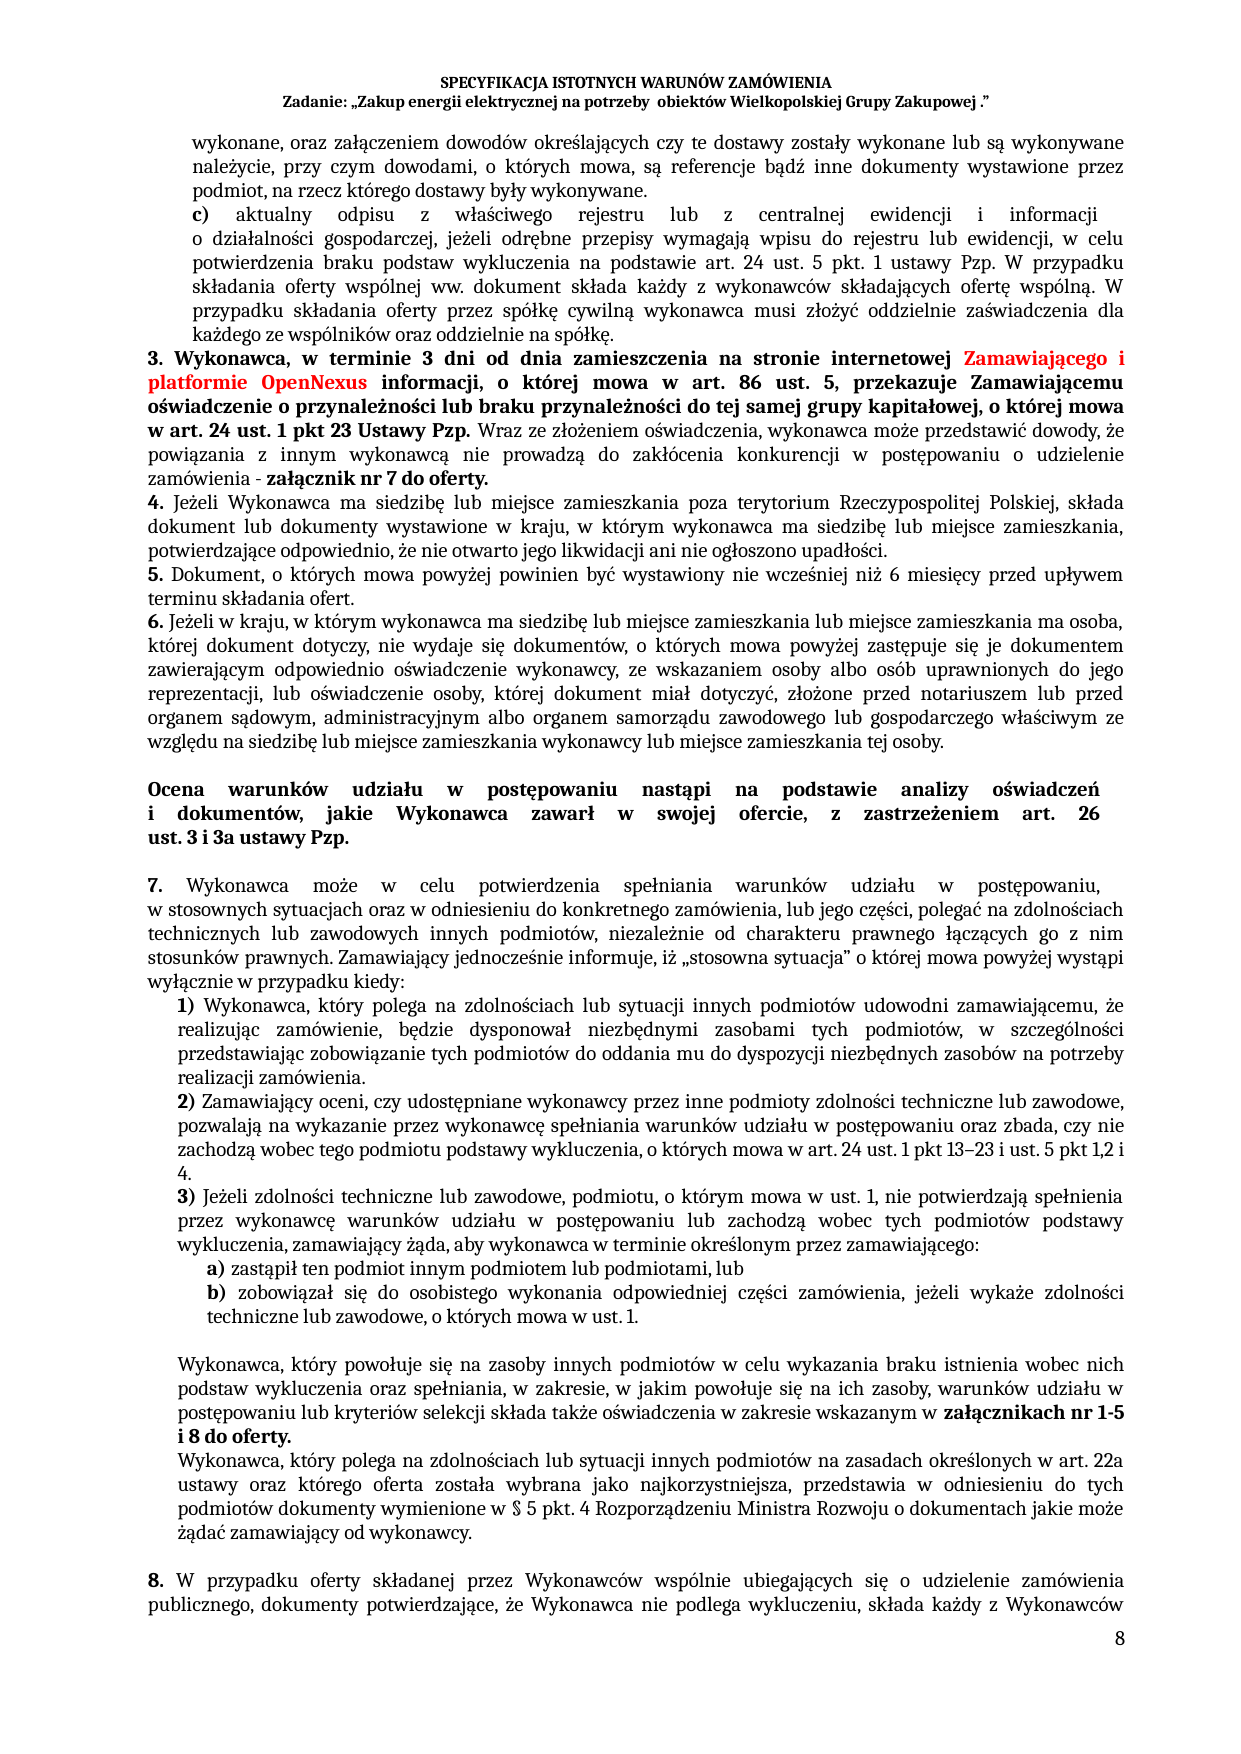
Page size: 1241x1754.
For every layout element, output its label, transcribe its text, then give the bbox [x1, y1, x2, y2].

text 3) Jeżeli zdolności techniczne lub zawodowe, podmiotu, o którym mowa w ust. 1, nie potwierdzają spełnienia przez wykonawcę warunków udziału w postępowaniu lub zachodzą wobec tych podmiotów podstawy wykluczenia, zamawiający żąda, aby wykonawca w terminie określonym przez zamawiającego: [177, 1185, 1125, 1257]
text c) aktualny odpisu z właściwego rejestru lub z centralnej ewidencji i informacji o działalności gospodarczej, jeżeli odrębne przepisy wymagają wpisu do rejestru lub ewidencji, w celu potwierdzenia braku podstaw wykluczenia na podstawie art. 24 ust. 5 pkt. 1 ustawy Pzp. W przypadku składania oferty wspólnej ww. dokument składa każdy z wykonawców składających ofertę wspólną. W przypadku składania oferty przez spółkę cywilną wykonawca musi złożyć oddzielnie zaświadczenia dla każdego ze wspólników oraz oddzielnie na spółkę. [192, 203, 1125, 347]
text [192, 131, 1125, 203]
text Wykonawca, który powołuje się na zasoby innych podmiotów w celu wykazania braku istnienia wobec nich podstaw wykluczenia oraz spełniania, w zakresie, w jakim powołuje się na ich zasoby, warunków udziału w postępowaniu lub kryteriów selekcji składa także oświadczenia w zakresie wskazanym w załącznikach nr 1-5 i 8 do oferty. [177, 1353, 1125, 1449]
text Wykonawca, który polega na zdolnościach lub sytuacji innych podmiotów na zasadach określonych w art. 22a ustawy oraz którego oferta została wybrana jako najkorzystniejsza, przedstawia w odniesieniu do tych podmiotów dokumenty wymienione w § 5 pkt. 4 Rozporządzeniu Ministra Rozwoju o dokumentach jakie może żądać zamawiający od wykonawcy. [177, 1449, 1125, 1544]
text 4. Jeżeli Wykonawca ma siedzibę lub miejsce zamieszkania poza terytorium Rzeczypospolitej Polskiej, składa dokument lub dokumenty wystawione w kraju, w którym wykonawca ma siedzibę lub miejsce zamieszkania, potwierdzające odpowiednio, że nie otwarto jego likwidacji ani nie ogłoszono upadłości. [148, 490, 1125, 562]
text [148, 1568, 1125, 1616]
text 1) Wykonawca, który polega na zdolnościach lub sytuacji innych podmiotów udowodni zamawiającemu, że realizując zamówienie, będzie dysponował niezbędnymi zasobami tych podmiotów, w szczególności przedstawiając zobowiązanie tych podmiotów do oddania mu do dyspozycji niezbędnych zasobów na potrzeby realizacji zamówienia. [177, 993, 1125, 1089]
text a) zastąpił ten podmiot innym podmiotem lub podmiotami, lub [207, 1257, 1125, 1281]
text 2) Zamawiający oceni, czy udostępniane wykonawcy przez inne podmioty zdolności techniczne lub zawodowe, pozwalają na wykazanie przez wykonawcę spełniania warunków udziału w postępowaniu oraz zbada, czy nie zachodzą wobec tego podmiotu podstawy wykluczenia, o których mowa w art. 24 ust. 1 pkt 13–23 i ust. 5 pkt 1,2 i 4. [177, 1089, 1125, 1185]
text 5. Dokument, o których mowa powyżej powinien być wystawiony nie wcześniej niż 6 miesięcy przed upływem terminu składania ofert. [148, 562, 1125, 610]
text b) zobowiązał się do osobistego wykonania odpowiedniej części zamówienia, jeżeli wykaże zdolności techniczne lub zawodowe, o których mowa w ust. 1. [207, 1281, 1125, 1329]
text Ocena warunków udziału w postępowaniu nastąpi na podstawie analizy oświadczeń i dokumentów, jakie Wykonawca zawarł w swojej ofercie, z zastrzeżeniem art. 26 ust. 3 i 3a ustawy Pzp. [148, 778, 1125, 850]
text 3. Wykonawca, w terminie 3 dni od dnia zamieszczenia na stronie internetowej Zamawiającego i platformie OpenNexus informacji, o której mowa w art. 86 ust. 5, przekazuje Zamawiającemu oświadczenie o przynależności lub braku przynależności do tej samej grupy kapitałowej, o której mowa w art. 24 ust. 1 pkt 23 Ustawy Pzp. Wraz ze złożeniem oświadczenia, wykonawca może przedstawić dowody, że powiązania z innym wykonawcą nie prowadzą do zakłócenia konkurencji w postępowaniu o udzielenie zamówienia - załącznik nr 7 do oferty. [148, 347, 1125, 490]
text 7. Wykonawca może w celu potwierdzenia spełniania warunków udziału w postępowaniu, w stosownych sytuacjach oraz w odniesieniu do konkretnego zamówienia, lub jego części, polegać na zdolnościach technicznych lub zawodowych innych podmiotów, niezależnie od charakteru prawnego łączących go z nim stosunków prawnych. Zamawiający jednocześnie informuje, iż „stosowna sytuacja” o której mowa powyżej wystąpi wyłącznie w przypadku kiedy: [148, 874, 1125, 993]
text 6. Jeżeli w kraju, w którym wykonawca ma siedzibę lub miejsce zamieszkania lub miejsce zamieszkania ma osoba, której dokument dotyczy, nie wydaje się dokumentów, o których mowa powyżej zastępuje się je dokumentem zawierającym odpowiednio oświadczenie wykonawcy, ze wskazaniem osoby albo osób uprawnionych do jego reprezentacji, lub oświadczenie osoby, której dokument miał dotyczyć, złożone przed notariuszem lub przed organem sądowym, administracyjnym albo organem samorządu zawodowego lub gospodarczego właściwym ze względu na siedzibę lub miejsce zamieszkania wykonawcy lub miejsce zamieszkania tej osoby. [148, 610, 1125, 754]
